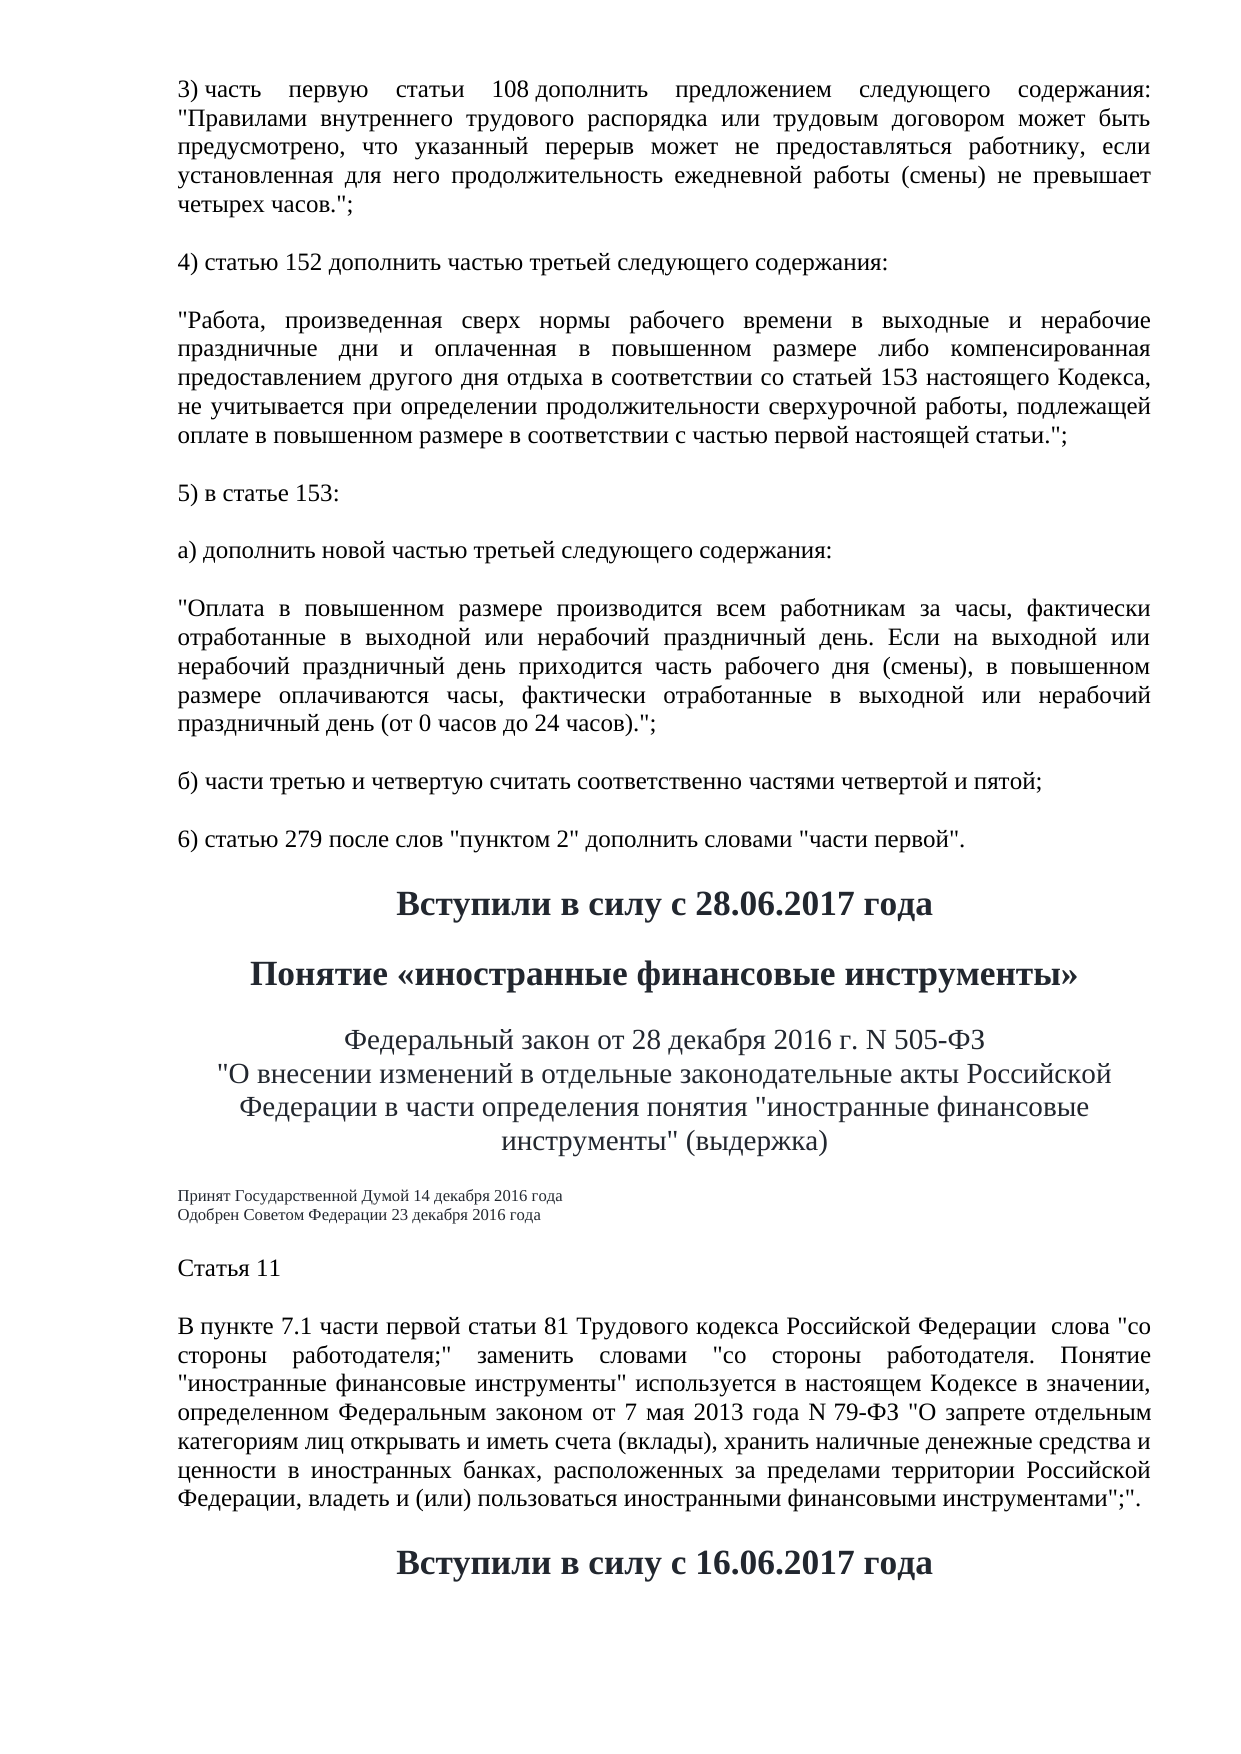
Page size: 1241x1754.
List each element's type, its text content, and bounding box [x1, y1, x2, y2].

text "Работа, произведенная сверх нормы рабочего времени в выходные и нерабочие праздничные дни и оплаченная в повышенном размере либо компенсированная предоставлением другого дня отдыха в соответствии со статьей 153 настоящего Кодекса, не учитывается при определении продолжительности сверхурочной работы, подлежащей оплате в повышенном размере в соответствии с частью первой настоящей статьи."; [177, 305, 1152, 448]
text 3) часть первую статьи 108 дополнить предложением следующего содержания: "Правилами внутреннего трудового распорядка или трудовым договором может быть предусмотрено, что указанный перерыв может не предоставляться работнику, если установленная для него продолжительность ежедневной работы (смены) не превышает четырех часов."; [177, 74, 1152, 218]
text Понятие «иностранные финансовые инструменты» [177, 952, 1152, 993]
text Статья 11 [177, 1253, 1152, 1282]
text 6) статью 279 после слов "пунктом 2" дополнить словами "части первой". [177, 824, 1152, 853]
text Принят Государственной Думой 14 декабря 2016 года [177, 1186, 1152, 1205]
text В пункте 7.1 части первой статьи 81 Трудового кодекса Российской Федерации слова "со стороны работодателя;" заменить словами "со стороны работодателя. Понятие "иностранные финансовые инструменты" используется в настоящем Кодексе в значении, определенном Федеральным законом от 7 мая 2013 года N 79-ФЗ "О запрете отдельным категориям лиц открывать и иметь счета (вклады), хранить наличные денежные средства и ценности в иностранных банках, расположенных за пределами территории Российской Федерации, владеть и (или) пользоваться иностранными финансовыми инструментами";". [177, 1311, 1152, 1512]
text 4) статью 152 дополнить частью третьей следующего содержания: [177, 247, 1152, 276]
text "Оплата в повышенном размере производится всем работникам за часы, фактически отработанные в выходной или нерабочий праздничный день. Если на выходной или нерабочий праздничный день приходится часть рабочего дня (смены), в повышенном размере оплачиваются часы, фактически отработанные в выходной или нерабочий праздничный день (от 0 часов до 24 часов)."; [177, 593, 1152, 737]
text Вступили в силу с 16.06.2017 года [177, 1541, 1152, 1582]
text Одобрен Советом Федерации 23 декабря 2016 года [177, 1205, 1152, 1224]
text 5) в статье 153: [177, 478, 1152, 506]
text а) дополнить новой частью третьей следующего содержания: [177, 536, 1152, 564]
text б) части третью и четвертую считать соответственно частями четвертой и пятой; [177, 766, 1152, 795]
text Федеральный закон от 28 декабря 2016 г. N 505-ФЗ "О внесении изменений в отдельные законодательные акты Российской Федерации в части определения понятия "иностранные финансовые инструменты" (выдержка) [177, 1022, 1152, 1156]
text Вступили в силу с 28.06.2017 года [177, 882, 1152, 923]
